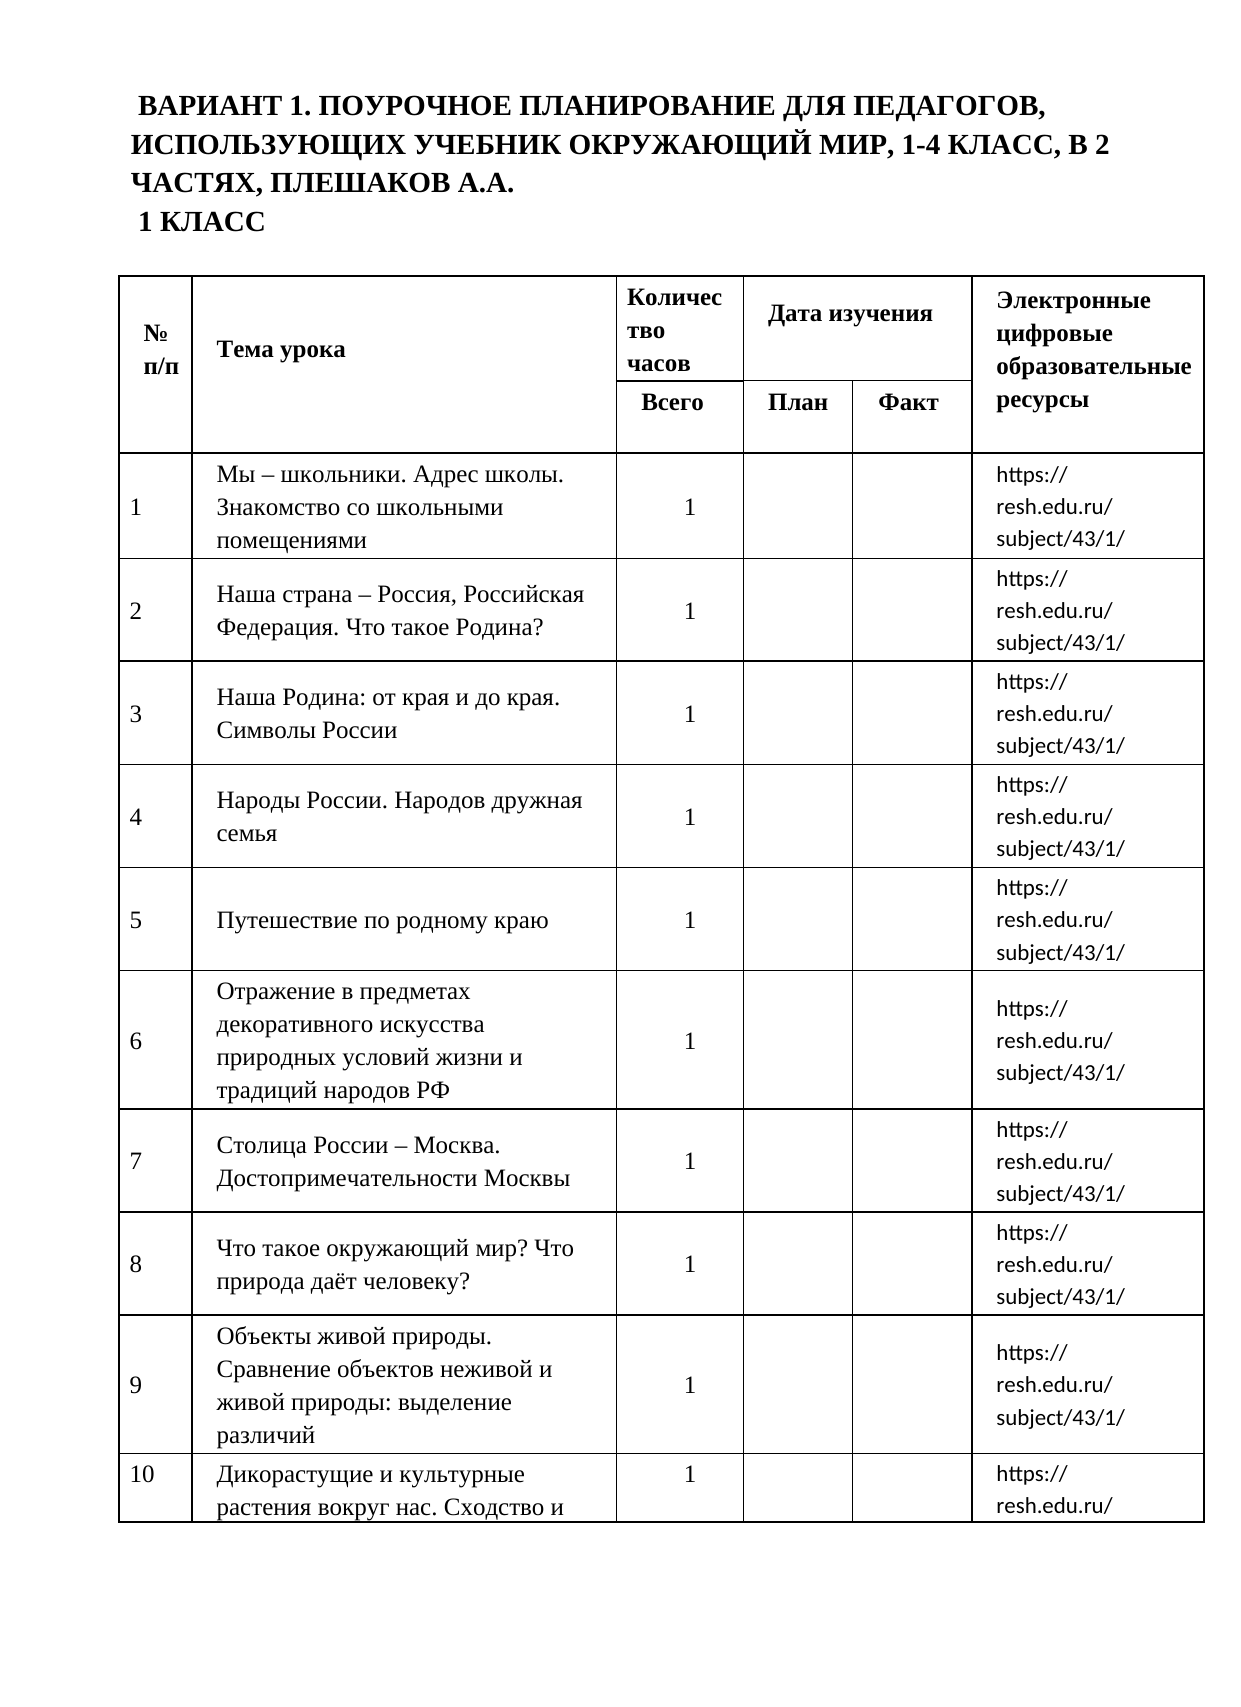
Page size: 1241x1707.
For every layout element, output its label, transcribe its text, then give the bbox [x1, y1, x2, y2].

table_cell [744, 559, 852, 660]
table_cell Мы – школьники. Адрес школы. Знакомство со школьными помещениями [193, 454, 616, 557]
table_header Дата изучения [744, 277, 971, 380]
table_cell Объекты живой природы. Сравнение объектов неживой и живой природы: выделение различий [193, 1316, 616, 1452]
table_cell [853, 765, 971, 866]
table_cell 1 [617, 1316, 743, 1452]
table_cell Наша Родина: от края и до края. Символы России [193, 662, 616, 763]
table_cell 6 [120, 971, 191, 1108]
table_cell [853, 1213, 971, 1314]
table_cell [853, 1110, 971, 1211]
table_cell https://resh.edu.ru/subject/43/1/ [973, 971, 1203, 1108]
table_cell Что такое окружающий мир? Что природа даёт человеку? [193, 1213, 616, 1314]
table_cell https://resh.edu.ru/subject/43/1/ [973, 662, 1203, 763]
table_cell https://resh.edu.ru/subject/43/1/ [973, 454, 1203, 557]
table_header Электронные цифровые образовательные ресурсы [973, 277, 1203, 452]
table_cell [744, 971, 852, 1108]
table_cell 1 [120, 454, 191, 557]
table_cell [744, 868, 852, 969]
table_cell 9 [120, 1316, 191, 1452]
table_cell [853, 971, 971, 1108]
table_cell Путешествие по родному краю [193, 868, 616, 969]
table_cell 2 [120, 559, 191, 660]
table_cell 4 [120, 765, 191, 866]
table_cell https://resh.edu.ru/subject/43/1/ [973, 1213, 1203, 1314]
table_cell [744, 1454, 852, 1521]
table_cell [744, 1110, 852, 1211]
table_cell [853, 868, 971, 969]
table_cell https://resh.edu.ru/subject/43/1/ [973, 1110, 1203, 1211]
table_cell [973, 1454, 1203, 1521]
table_cell Столица России ‒ Москва. Достопримечательности Москвы [193, 1110, 616, 1211]
table_header Тема урока [193, 277, 616, 452]
table_cell Отражение в предметах декоративного искусства природных условий жизни и традиций народов РФ [193, 971, 616, 1108]
table_cell Наша страна – Россия, Российская Федерация. Что такое Родина? [193, 559, 616, 660]
table_cell [853, 454, 971, 557]
table_cell 1 [617, 1213, 743, 1314]
table_cell [744, 662, 852, 763]
table_cell 7 [120, 1110, 191, 1211]
table_cell [744, 765, 852, 866]
table_cell https://resh.edu.ru/subject/43/1/ [973, 1316, 1203, 1452]
table_cell Народы России. Народов дружная семья [193, 765, 616, 866]
table_cell 10 [120, 1454, 191, 1521]
table_header Количество часов [617, 277, 743, 380]
table_cell 1 [617, 1454, 743, 1521]
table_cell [193, 1454, 616, 1521]
text 1 КЛАСС [131, 204, 1181, 238]
table_header № п/п [120, 277, 191, 452]
table_cell 1 [617, 559, 743, 660]
table_cell 3 [120, 662, 191, 763]
table_cell [853, 559, 971, 660]
table_cell 1 [617, 662, 743, 763]
text ВАРИАНТ 1. ПОУРОЧНОЕ ПЛАНИРОВАНИЕ ДЛЯ ПЕДАГОГОВ, ИСПОЛЬЗУЮЩИХ УЧЕБНИК ОКРУЖАЮЩИЙ МИР, 1-4 КЛАСС, В 2 ЧАСТЯХ, ПЛЕШАКОВ А.А. [131, 88, 1181, 199]
table_cell [853, 1316, 971, 1452]
table_cell https://resh.edu.ru/subject/43/1/ [973, 765, 1203, 866]
table_cell [744, 454, 852, 557]
table_cell [744, 1316, 852, 1452]
table_cell [744, 1213, 852, 1314]
table_cell Всего [617, 382, 743, 452]
table_cell [853, 1454, 971, 1521]
table_cell Факт [853, 381, 971, 452]
table_cell 5 [120, 868, 191, 969]
table_cell 1 [617, 868, 743, 969]
table_cell https://resh.edu.ru/subject/43/1/ [973, 559, 1203, 660]
table_cell [853, 662, 971, 763]
table_cell 1 [617, 1110, 743, 1211]
table_cell 8 [120, 1213, 191, 1314]
table_cell 1 [617, 454, 743, 557]
table_cell План [744, 381, 852, 452]
table_cell 1 [617, 765, 743, 866]
table_cell https://resh.edu.ru/subject/43/1/ [973, 868, 1203, 969]
table_cell 1 [617, 971, 743, 1108]
